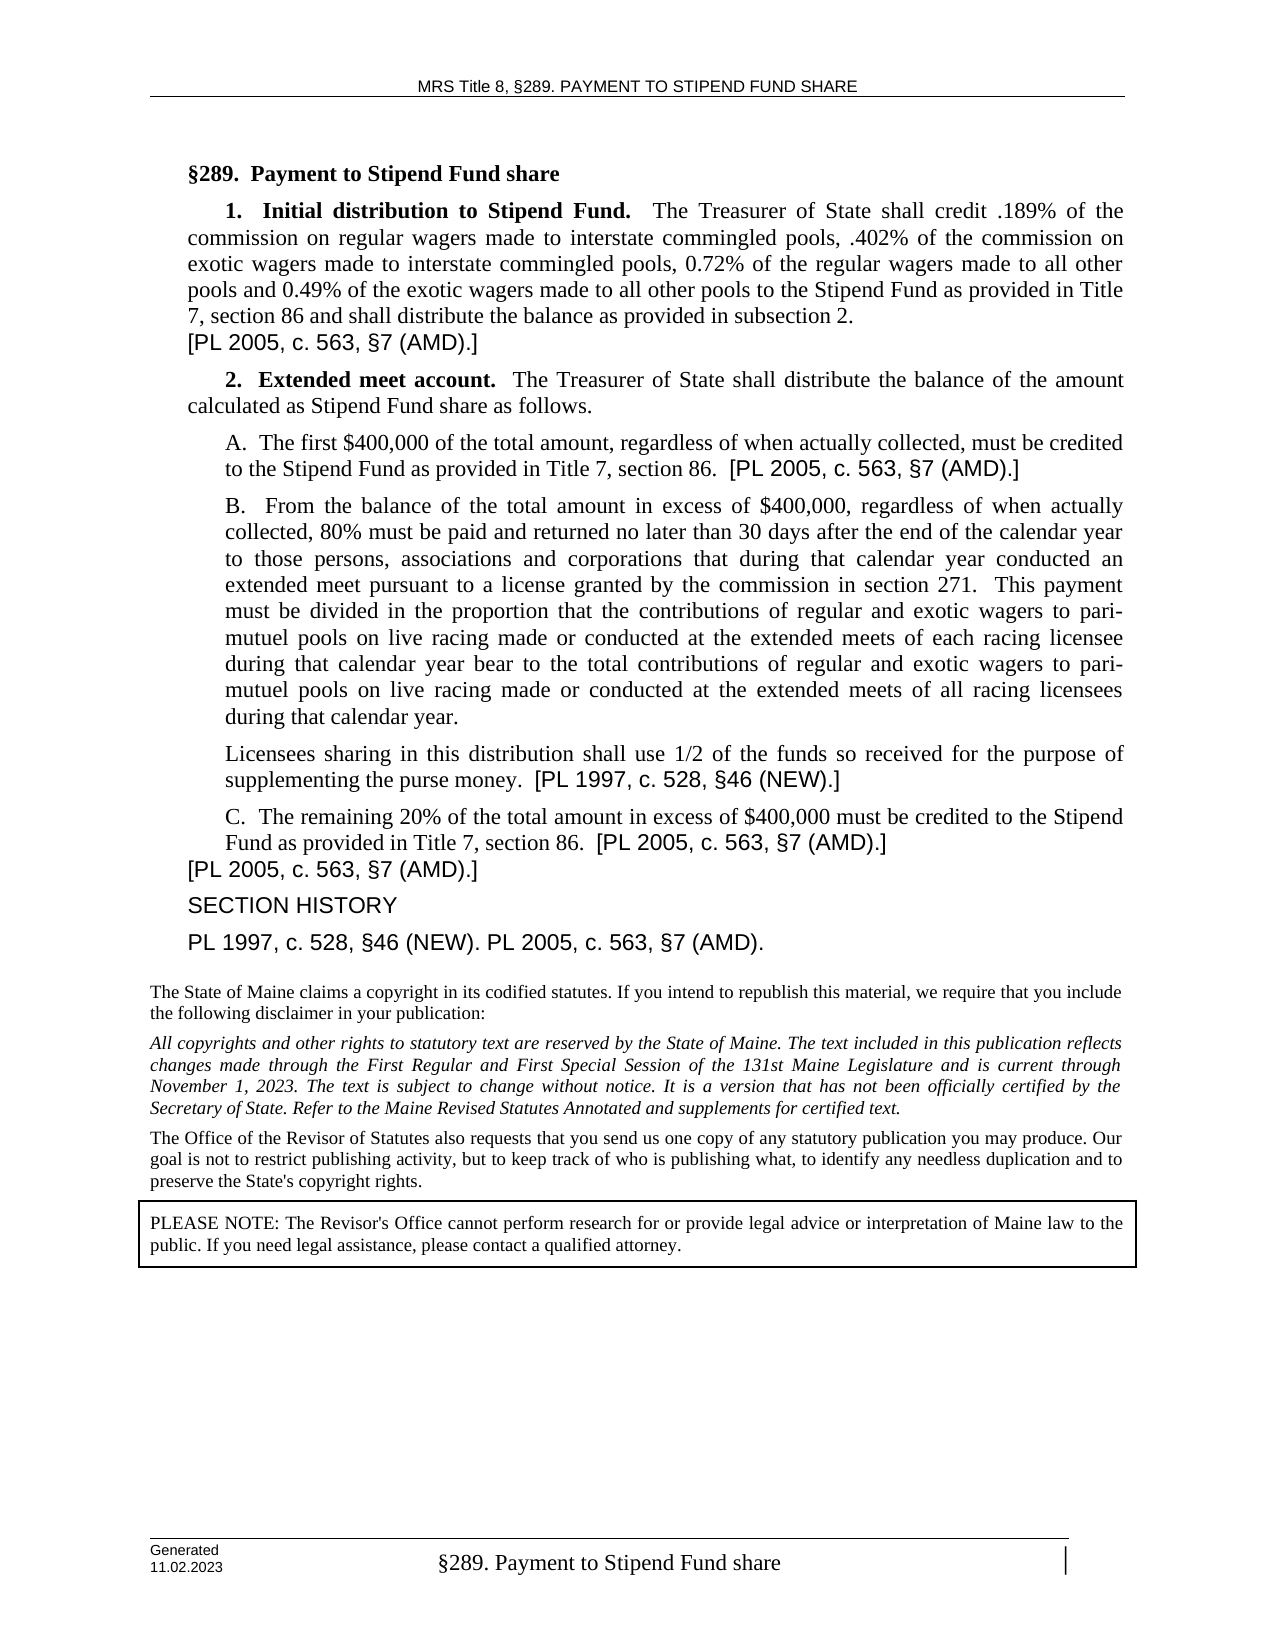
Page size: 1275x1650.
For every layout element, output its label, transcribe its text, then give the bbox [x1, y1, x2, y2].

text PLEASE NOTE: The Revisor's Office cannot perform research for or provide legal advice or interpretation of Maine law to the public. If you need legal assistance, please contact a qualified attorney. [140, 1202, 1135, 1266]
text The State of Maine claims a copyright in its codified statutes. If you intend to republish this material, we require that you include the following disclaimer in your publication: [150, 981, 1125, 1024]
text B. From the balance of the total amount in excess of $400,000, regardless of when actually collected, 80% must be paid and returned no later than 30 days after the end of the calendar year to those persons, associations and corporations that during that calendar year conducted an extended meet pursuant to a license granted by the commission in section 271. This payment must be divided in the proportion that the contributions of regular and exotic wagers to pari-mutuel pools on live racing made or conducted at the extended meets of each racing licensee during that calendar year bear to the total contributions of regular and exotic wagers to pari-mutuel pools on live racing made or conducted at the extended meets of all racing licensees during that calendar year. [225, 492, 1125, 729]
text C. The remaining 20% of the total amount in excess of $400,000 must be credited to the Stipend Fund as provided in Title 7, section 86. [PL 2005, c. 563, §7 (AMD).] [225, 803, 1125, 856]
text [PL 2005, c. 563, §7 (AMD).] [187, 856, 1125, 882]
text All copyrights and other rights to statutory text are reserved by the State of Maine. The text included in this publication reflects changes made through the First Regular and First Special Session of the 131st Maine Legislature and is current through November 1, 2023 . The text is subject to change without notice. It is a version that has not been officially certified by the Secretary of State. Refer to the Maine Revised Statutes Annotated and supplements for certified text. [150, 1032, 1125, 1118]
text 1. Initial distribution to Stipend Fund. The Treasurer of State shall credit .189% of the commission on regular wagers made to interstate commingled pools, .402% of the commission on exotic wagers made to interstate commingled pools, 0.72% of the regular wagers made to all other pools and 0.49% of the exotic wagers made to all other pools to the Stipend Fund as provided in Title 7, section 86 and shall distribute the balance as provided in subsection 2. [187, 197, 1125, 329]
text SECTION HISTORY [187, 892, 1125, 919]
text [PL 2005, c. 563, §7 (AMD).] [187, 329, 1125, 355]
text §289. Payment to Stipend Fund share [187, 160, 1125, 187]
text Licensees sharing in this distribution shall use 1/2 of the funds so received for the purpose of supplementing the purse money. [PL 1997, c. 528, §46 (NEW).] [225, 740, 1125, 792]
text The Office of the Revisor of Statutes also requests that you send us one copy of any statutory publication you may produce. Our goal is not to restrict publishing activity, but to keep track of who is publishing what, to identify any needless duplication and to preserve the State's copyright rights. [150, 1127, 1125, 1191]
text A. The first $400,000 of the total amount, regardless of when actually collected, must be credited to the Stipend Fund as provided in Title 7, section 86. [PL 2005, c. 563, §7 (AMD).] [225, 429, 1125, 482]
text 2. Extended meet account. The Treasurer of State shall distribute the balance of the amount calculated as Stipend Fund share as follows. [187, 366, 1125, 418]
text PL 1997, c. 528, §46 (NEW). PL 2005, c. 563, §7 (AMD). [187, 929, 1125, 956]
